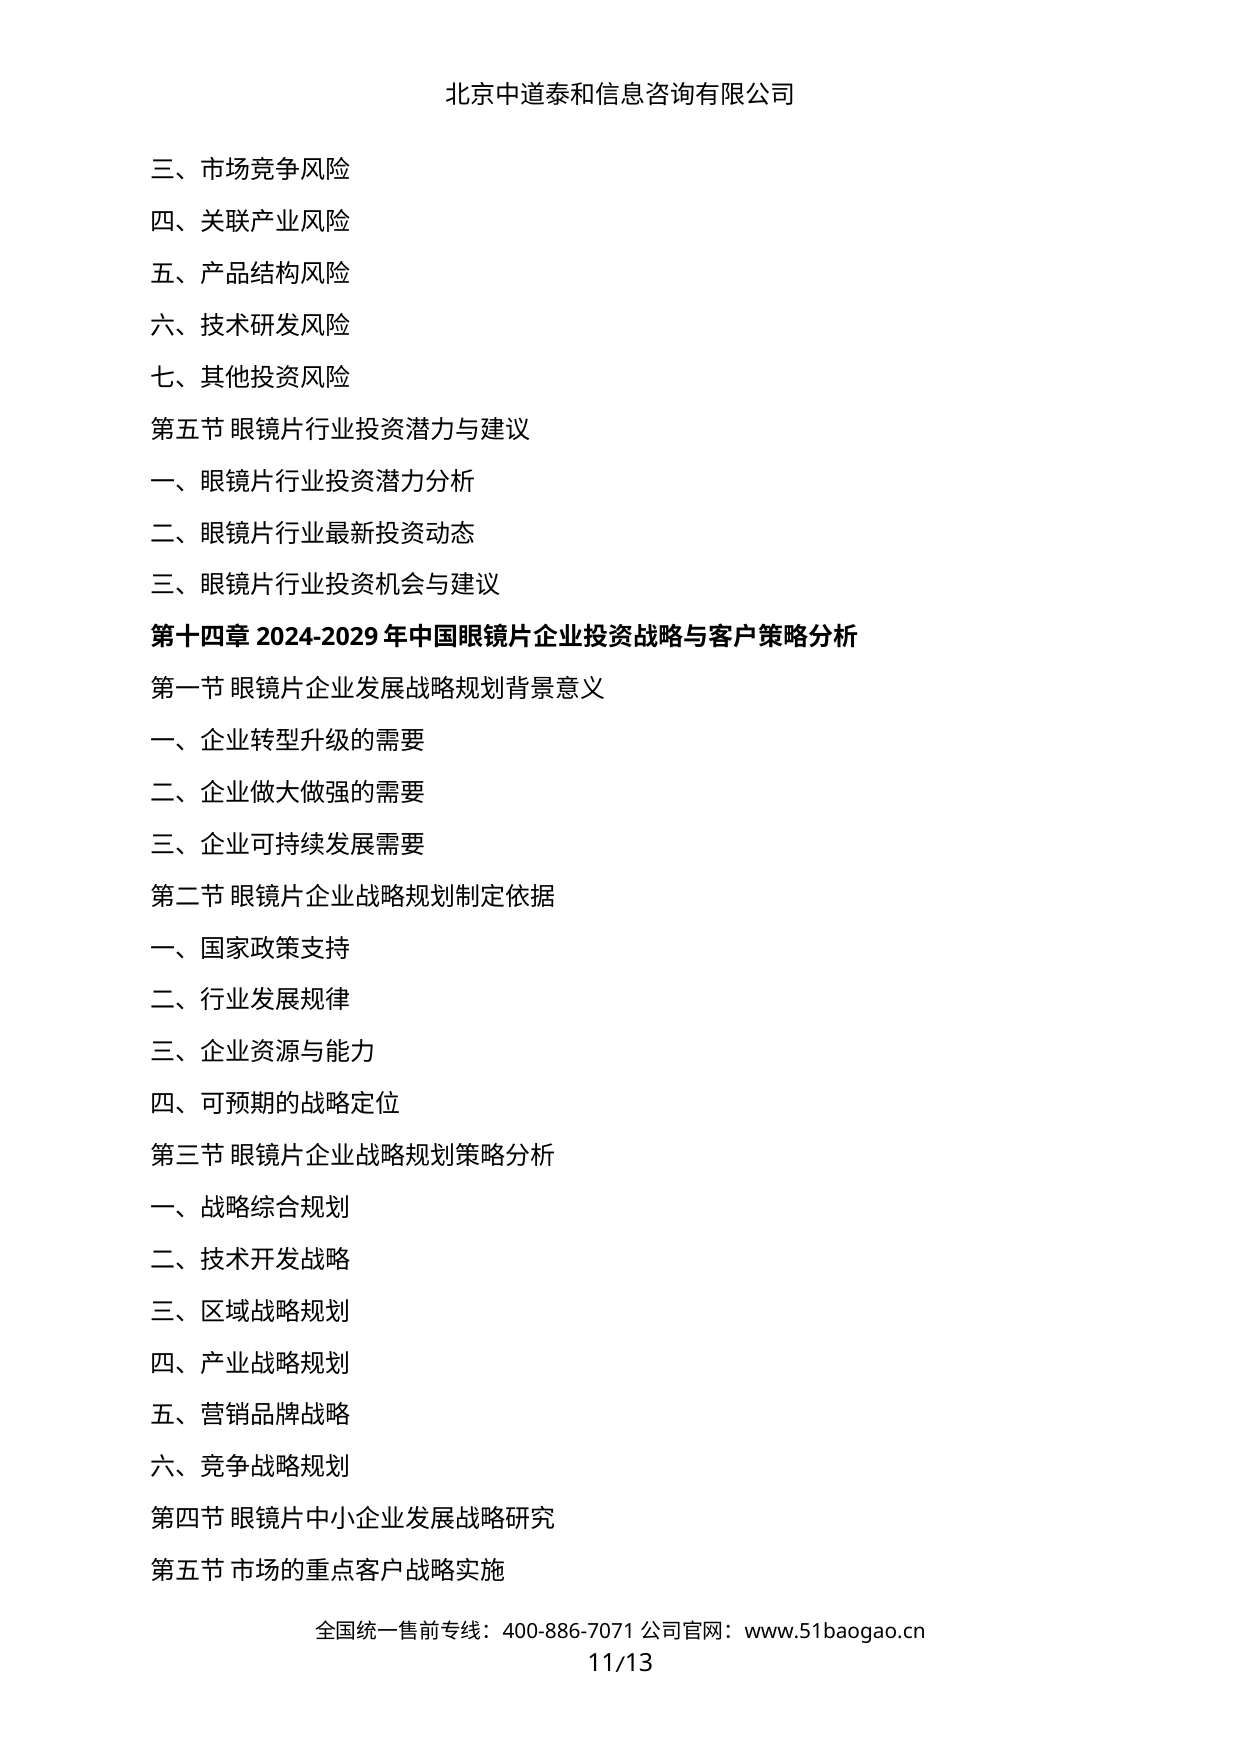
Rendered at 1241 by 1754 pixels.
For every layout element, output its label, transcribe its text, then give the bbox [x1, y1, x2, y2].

text 六、竞争战略规划 [150, 1447, 1090, 1483]
text 二、眼镜片行业最新投资动态 [150, 513, 1090, 549]
text 四、关联产业风险 [150, 202, 1090, 238]
text 三、市场竞争风险 [150, 150, 1090, 186]
text 第一节 眼镜片企业发展战略规划背景意义 [150, 669, 1090, 705]
text 三、区域战略规划 [150, 1291, 1090, 1327]
text 一、眼镜片行业投资潜力分析 [150, 461, 1090, 497]
text 第三节 眼镜片企业战略规划策略分析 [150, 1136, 1090, 1172]
text 二、企业做大做强的需要 [150, 772, 1090, 809]
text 七、其他投资风险 [150, 357, 1090, 394]
text 二、行业发展规律 [150, 980, 1090, 1016]
text 五、营销品牌战略 [150, 1395, 1090, 1431]
text 一、企业转型升级的需要 [150, 721, 1090, 757]
text 四、产业战略规划 [150, 1343, 1090, 1379]
text 三、企业资源与能力 [150, 1032, 1090, 1068]
text 一、国家政策支持 [150, 928, 1090, 964]
text 一、战略综合规划 [150, 1187, 1090, 1224]
text 四、可预期的战略定位 [150, 1084, 1090, 1120]
text 第五节 眼镜片行业投资潜力与建议 [150, 409, 1090, 446]
text 第四节 眼镜片中小企业发展战略研究 [150, 1499, 1090, 1535]
text 六、技术研发风险 [150, 306, 1090, 342]
text 三、眼镜片行业投资机会与建议 [150, 565, 1090, 601]
text 三、企业可持续发展需要 [150, 824, 1090, 861]
text 第二节 眼镜片企业战略规划制定依据 [150, 876, 1090, 912]
text 五、产品结构风险 [150, 254, 1090, 290]
text 第十四章 2024-2029年中国眼镜片企业投资战略与客户策略分析 [150, 617, 1090, 653]
text 二、技术开发战略 [150, 1239, 1090, 1276]
text 第五节 市场的重点客户战略实施 [150, 1551, 1090, 1587]
